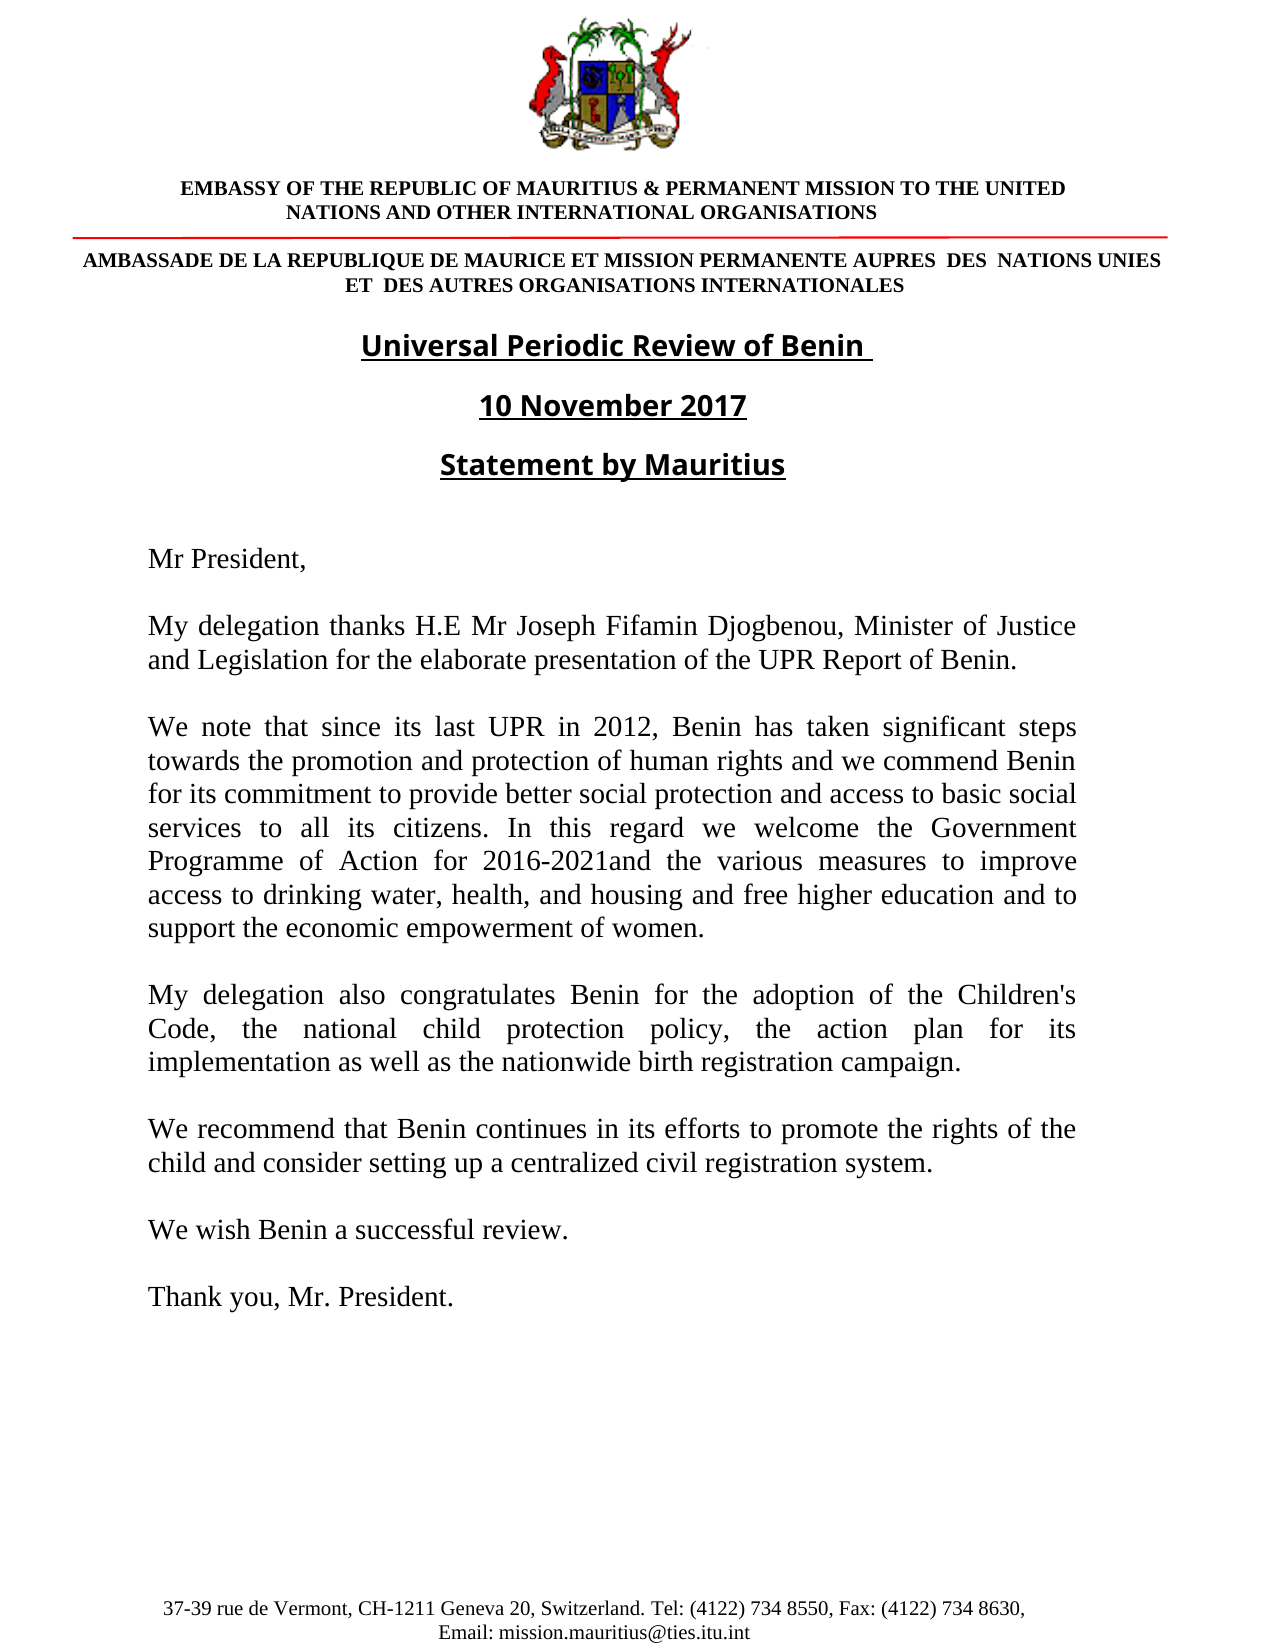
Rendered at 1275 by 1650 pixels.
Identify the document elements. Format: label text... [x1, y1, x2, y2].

text EMBASSY OF THE REPUBLIC OF MAURITIUS & PERMANENT MISSION TO THE UNITED NATIONS AND OTHER INTERNATIONAL ORGANISATIONS [85, 176, 1078, 224]
text Universal Periodic Review of Benin [148, 325, 1078, 365]
text Thank you, Mr. President. [148, 1279, 1078, 1313]
text We note that since its last UPR in 2012, Benin has taken significant steps towards the promotion and protection of human rights and we commend Benin for its commitment to provide better social protection and access to basic social services to all its citizens. In this regard we welcome the Government Programme of Action for 2016-2021and the various measures to improve access to drinking water, health, and housing and free higher education and to support the economic empowerment of women. [148, 709, 1078, 944]
text My delegation thanks H.E Mr Joseph Fifamin Djogbenou, Minister of Justice and Legislation for the elaborate presentation of the UPR Report of Benin. [148, 608, 1078, 676]
text My delegation also congratulates Benin for the adoption of the Children's Code, the national child protection policy, the action plan for its implementation as well as the nationwide birth registration campaign. [148, 977, 1078, 1078]
text We recommend that Benin continues in its efforts to promote the rights of the child and consider setting up a centralized civil registration system. [148, 1112, 1078, 1179]
text AMBASSADE DE LA REPUBLIQUE DE MAURICE ET MISSION PERMANENTE AUPRES DES NATIONS UNIES [0, 248, 1209, 272]
text We wish Benin a successful review. [148, 1212, 1078, 1246]
text 10 November 2017 [148, 385, 1078, 424]
text Statement by Mauritius [148, 444, 1078, 484]
picture [512, 11, 713, 157]
text ET DES AUTRES ORGANISATIONS INTERNATIONALES [110, 272, 1209, 297]
text Mr President, [148, 541, 1078, 575]
